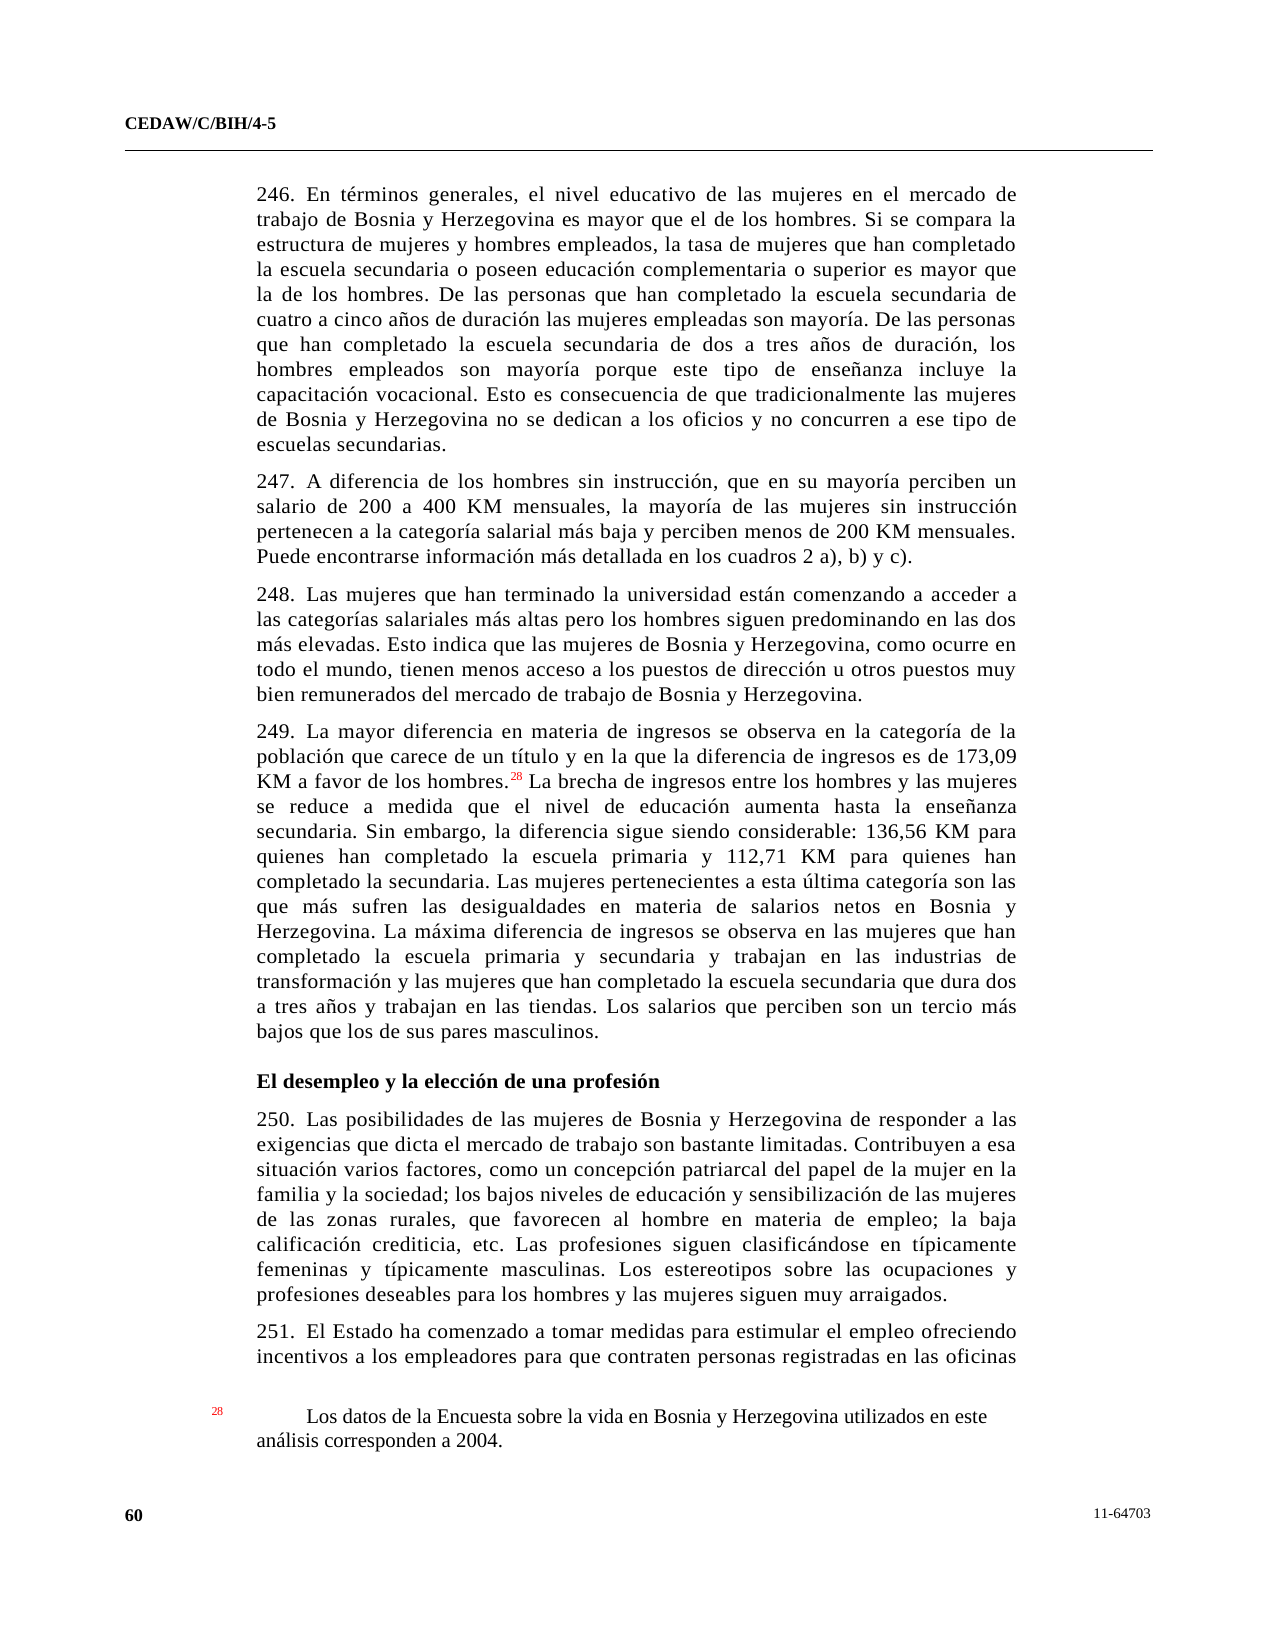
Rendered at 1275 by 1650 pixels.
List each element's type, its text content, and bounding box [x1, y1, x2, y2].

text 247. A diferencia de los hombres sin instrucción, que en su mayoría perciben un salario de 200 a 400 KM mensuales, la mayoría de las mujeres sin instrucción pertenecen a la categoría salarial más baja y perciben menos de 200 KM mensuales. Puede encontrarse información más detallada en los cuadros 2 a), b) y c). [256, 469, 1018, 569]
text El desempleo y la elección de una profesión [124, 1069, 1019, 1094]
text 248. Las mujeres que han terminado la universidad están comenzando a acceder a las categorías salariales más altas pero los hombres siguen predominando en las dos más elevadas. Esto indica que las mujeres de Bosnia y Herzegovina, como ocurre en todo el mundo, tienen menos acceso a los puestos de dirección u otros puestos muy bien remunerados del mercado de trabajo de Bosnia y Herzegovina. [256, 581, 1018, 706]
text 249. La mayor diferencia en materia de ingresos se observa en la categoría de la población que carece de un título y en la que la diferencia de ingresos es de 173,09 KM a favor de los hombres. La brecha de ingresos entre los hombres y las mujeres se reduce a medida que el nivel de educación aumenta hasta la enseñanza secundaria. Sin embargo, la diferencia sigue siendo considerable: 136,56 KM para quienes han completado la escuela primaria y 112,71 KM para quienes han completado la secundaria. Las mujeres pertenecientes a esta última categoría son las que más sufren las desigualdades en materia de salarios netos en Bosnia y Herzegovina. La máxima diferencia de ingresos se observa en las mujeres que han completado la escuela primaria y secundaria y trabajan en las industrias de transformación y las mujeres que han completado la escuela secundaria que dura dos a tres años y trabajan en las tiendas. Los salarios que perciben son un tercio más bajos que los de sus pares masculinos. [256, 719, 1018, 1044]
text 250. Las posibilidades de las mujeres de Bosnia y Herzegovina de responder a las exigencias que dicta el mercado de trabajo son bastante limitadas. Contribuyen a esa situación varios factores, como un concepción patriarcal del papel de la mujer en la familia y la sociedad; los bajos niveles de educación y sensibilización de las mujeres de las zonas rurales, que favorecen al hombre en materia de empleo; la baja calificación crediticia, etc. Las profesiones siguen clasificándose en típicamente femeninas y típicamente masculinas. Los estereotipos sobre las ocupaciones y profesiones deseables para los hombres y las mujeres siguen muy arraigados. [256, 1106, 1018, 1306]
text 246. En términos generales, el nivel educativo de las mujeres en el mercado de trabajo de Bosnia y Herzegovina es mayor que el de los hombres. Si se compara la estructura de mujeres y hombres empleados, la tasa de mujeres que han completado la escuela secundaria o poseen educación complementaria o superior es mayor que la de los hombres. De las personas que han completado la escuela secundaria de cuatro a cinco años de duración las mujeres empleadas son mayoría. De las personas que han completado la escuela secundaria de dos a tres años de duración, los hombres empleados son mayoría porque este tipo de enseñanza incluye la capacitación vocacional. Esto es consecuencia de que tradicionalmente las mujeres de Bosnia y Herzegovina no se dedican a los oficios y no concurren a ese tipo de escuelas secundarias. [256, 181, 1018, 456]
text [256, 1319, 1018, 1369]
